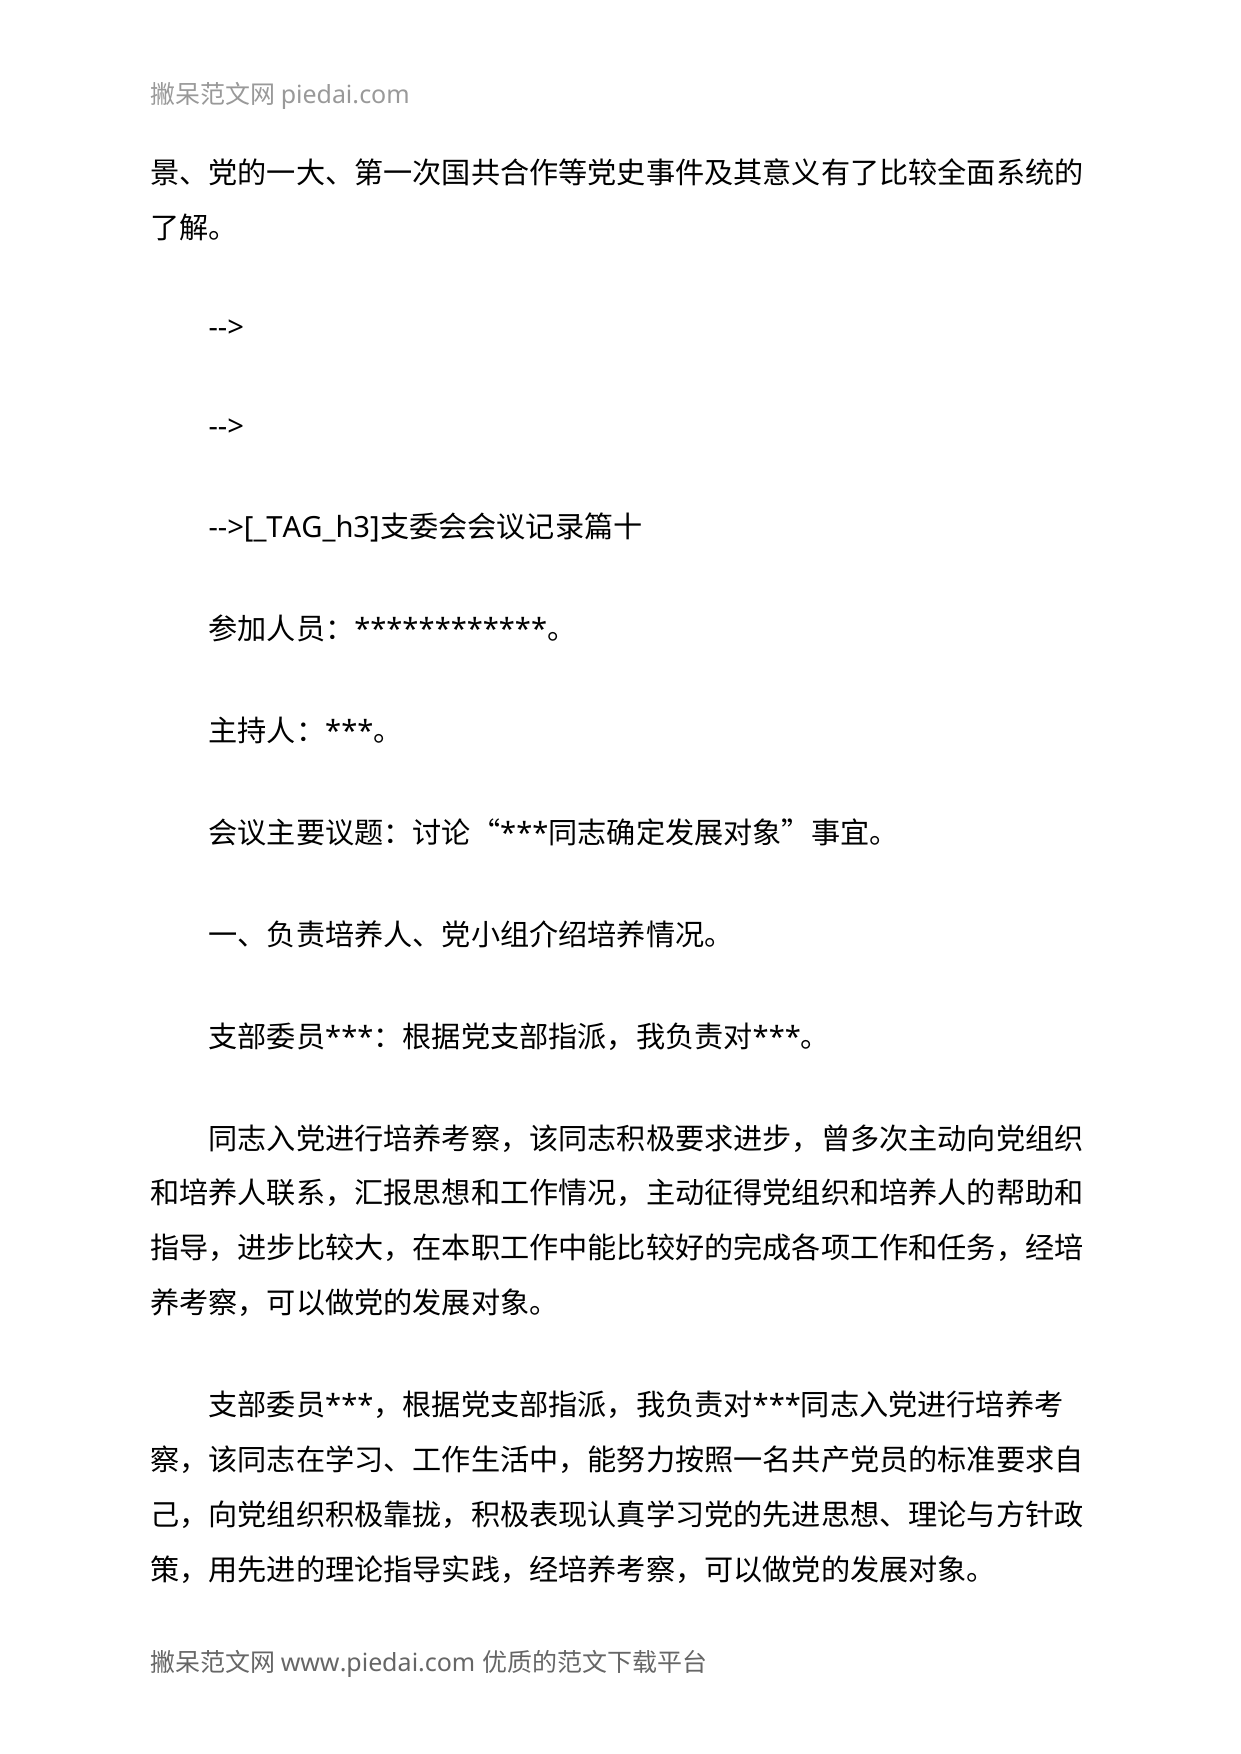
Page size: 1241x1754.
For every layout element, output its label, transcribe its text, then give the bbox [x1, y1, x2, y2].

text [150, 150, 1090, 247]
text 会议主要议题：讨论“***同志确定发展对象”事宜。 [150, 809, 1090, 852]
text --> [150, 307, 1090, 346]
text 主持人：***。 [150, 707, 1090, 750]
text 参加人员：************。 [150, 606, 1090, 648]
text 同志入党进行培养考察，该同志积极要求进步，曾多次主动向党组织和培养人联系，汇报思想和工作情况，主动征得党组织和培养人的帮助和指导，进步比较大，在本职工作中能比较好的完成各项工作和任务，经培养考察，可以做党的发展对象。 [150, 1115, 1090, 1322]
text 支部委员***：根据党支部指派，我负责对***。 [150, 1013, 1090, 1056]
text 支部委员***，根据党支部指派，我负责对***同志入党进行培养考察，该同志在学习、工作生活中，能努力按照一名共产党员的标准要求自己，向党组织积极靠拢，积极表现认真学习党的先进思想、理论与方针政策，用先进的理论指导实践，经培养考察，可以做党的发展对象。 [150, 1382, 1090, 1589]
text --> [150, 405, 1090, 445]
text -->[_TAG_h3]支委会会议记录篇十 [150, 503, 1090, 546]
text 一、负责培养人、党小组介绍培养情况。 [150, 911, 1090, 954]
